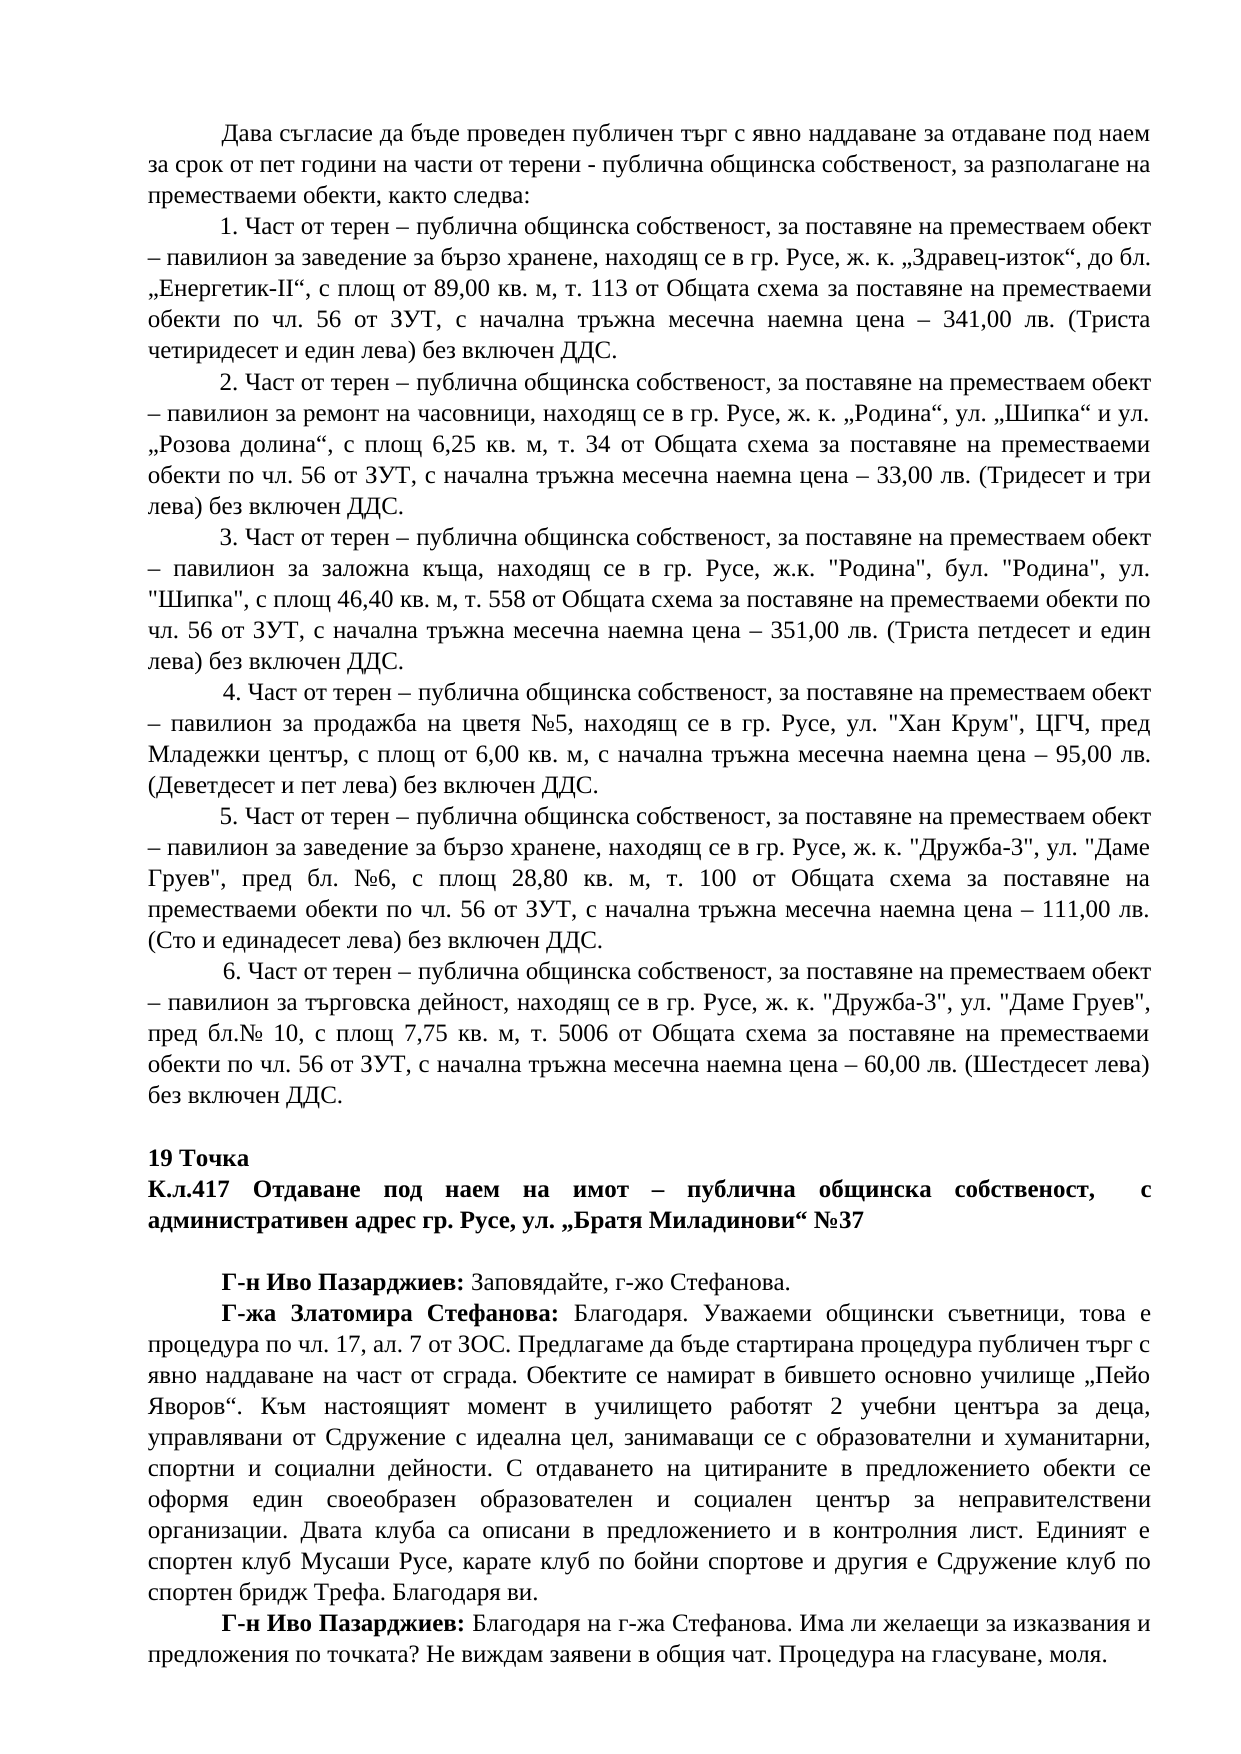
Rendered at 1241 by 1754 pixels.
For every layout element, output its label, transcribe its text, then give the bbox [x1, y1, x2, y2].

text Г-н Иво Пазарджиев: Заповядайте, г-жо Стефанова. [148, 1267, 1152, 1296]
text К.л.417 Отдаване под наем на имот – публична общинска собственост, с административен адрес гр. Русе, ул. „Братя Миладинови“ №37 [148, 1174, 1152, 1233]
text Г-жа Златомира Стефанова: Благодаря. Уважаеми общински съветници, това е процедура по чл. 17, ал. 7 от ЗОС. Предлагаме да бъде стартирана процедура публичен търг с явно наддаване на част от сграда. Обектите се намират в бившето основно училище „Пейо Яворов“. Към настоящият момент в училището работят 2 учебни центъра за деца, управлявани от Сдружение с идеална цел, занимаващи се с образователни и хуманитарни, спортни и социални дейности. С отдаването на цитираните в предложението обекти се оформя един своеобразен образователен и социален център за неправителствени организации. Двата клуба са описани в предложението и в контролния лист. Единият е спортен клуб Мусаши Русе, карате клуб по бойни спортове и другия е Сдружение клуб по спортен бридж Трефа. Благодаря ви. [148, 1298, 1152, 1606]
text Г-н Иво Пазарджиев: Благодаря на г-жа Стефанова. Има ли желаещи за изказвания и предложения по точката? Не виждам заявени в общия чат. Процедура на гласуване, моля. [148, 1608, 1152, 1668]
text 1. Част от терен – публична общинска собственост, за поставяне на преместваем обект – павилион за заведение за бързо хранене, находящ се в гр. Русе, ж. к. „Здравец-изток“, до бл. „Енергетик-II“, с площ от 89,00 кв. м, т. 113 от Общата схема за поставяне на преместваеми обекти по чл. 56 от ЗУТ, с начална тръжна месечна наемна цена – 341,00 лв. (Триста четиридесет и един лева) без включен ДДС. [148, 211, 1152, 364]
text Дава съгласие да бъде проведен публичен търг с явно наддаване за отдаване под наем за срок от пет години на части от терени - публична общинска собственост, за разполагане на преместваеми обекти, както следва: [148, 118, 1152, 209]
text 3. Част от терен – публична общинска собственост, за поставяне на преместваем обект – павилион за заложна къща, находящ се в гр. Русе, ж.к. "Родина", бул. "Родина", ул. "Шипка", с площ 46,40 кв. м, т. 558 от Общата схема за поставяне на преместваеми обекти по чл. 56 от ЗУТ, с начална тръжна месечна наемна цена – 351,00 лв. (Триста петдесет и един лева) без включен ДДС. [148, 522, 1152, 675]
text 2. Част от терен – публична общинска собственост, за поставяне на преместваем обект – павилион за ремонт на часовници, находящ се в гр. Русе, ж. к. „Родина“, ул. „Шипка“ и ул. „Розова долина“, с площ 6,25 кв. м, т. 34 от Общата схема за поставяне на преместваеми обекти по чл. 56 от ЗУТ, с начална тръжна месечна наемна цена – 33,00 лв. (Тридесет и три лева) без включен ДДС. [148, 367, 1152, 519]
text 6. Част от терен – публична общинска собственост, за поставяне на преместваем обект – павилион за търговска дейност, находящ се в гр. Русе, ж. к. "Дружба-3", ул. "Даме Груев", пред бл.№ 10, с площ 7,75 кв. м, т. 5006 от Общата схема за поставяне на преместваеми обекти по чл. 56 от ЗУТ, с начална тръжна месечна наемна цена – 60,00 лв. (Шестдесет лева) без включен ДДС. [148, 956, 1152, 1109]
text 4. Част от терен – публична общинска собственост, за поставяне на преместваем обект – павилион за продажба на цветя №5, находящ се в гр. Русе, ул. "Хан Крум", ЦГЧ, пред Младежки център, с площ от 6,00 кв. м, с начална тръжна месечна наемна цена – 95,00 лв. (Деветдесет и пет лева) без включен ДДС. [148, 677, 1152, 799]
text 5. Част от терен – публична общинска собственост, за поставяне на преместваем обект – павилион за заведение за бързо хранене, находящ се в гр. Русе, ж. к. "Дружба-3", ул. "Даме Груев", пред бл. №6, с площ 28,80 кв. м, т. 100 от Общата схема за поставяне на преместваеми обекти по чл. 56 от ЗУТ, с начална тръжна месечна наемна цена – 111,00 лв. (Сто и единадесет лева) без включен ДДС. [148, 801, 1152, 954]
text 19 Точка [148, 1143, 1152, 1171]
